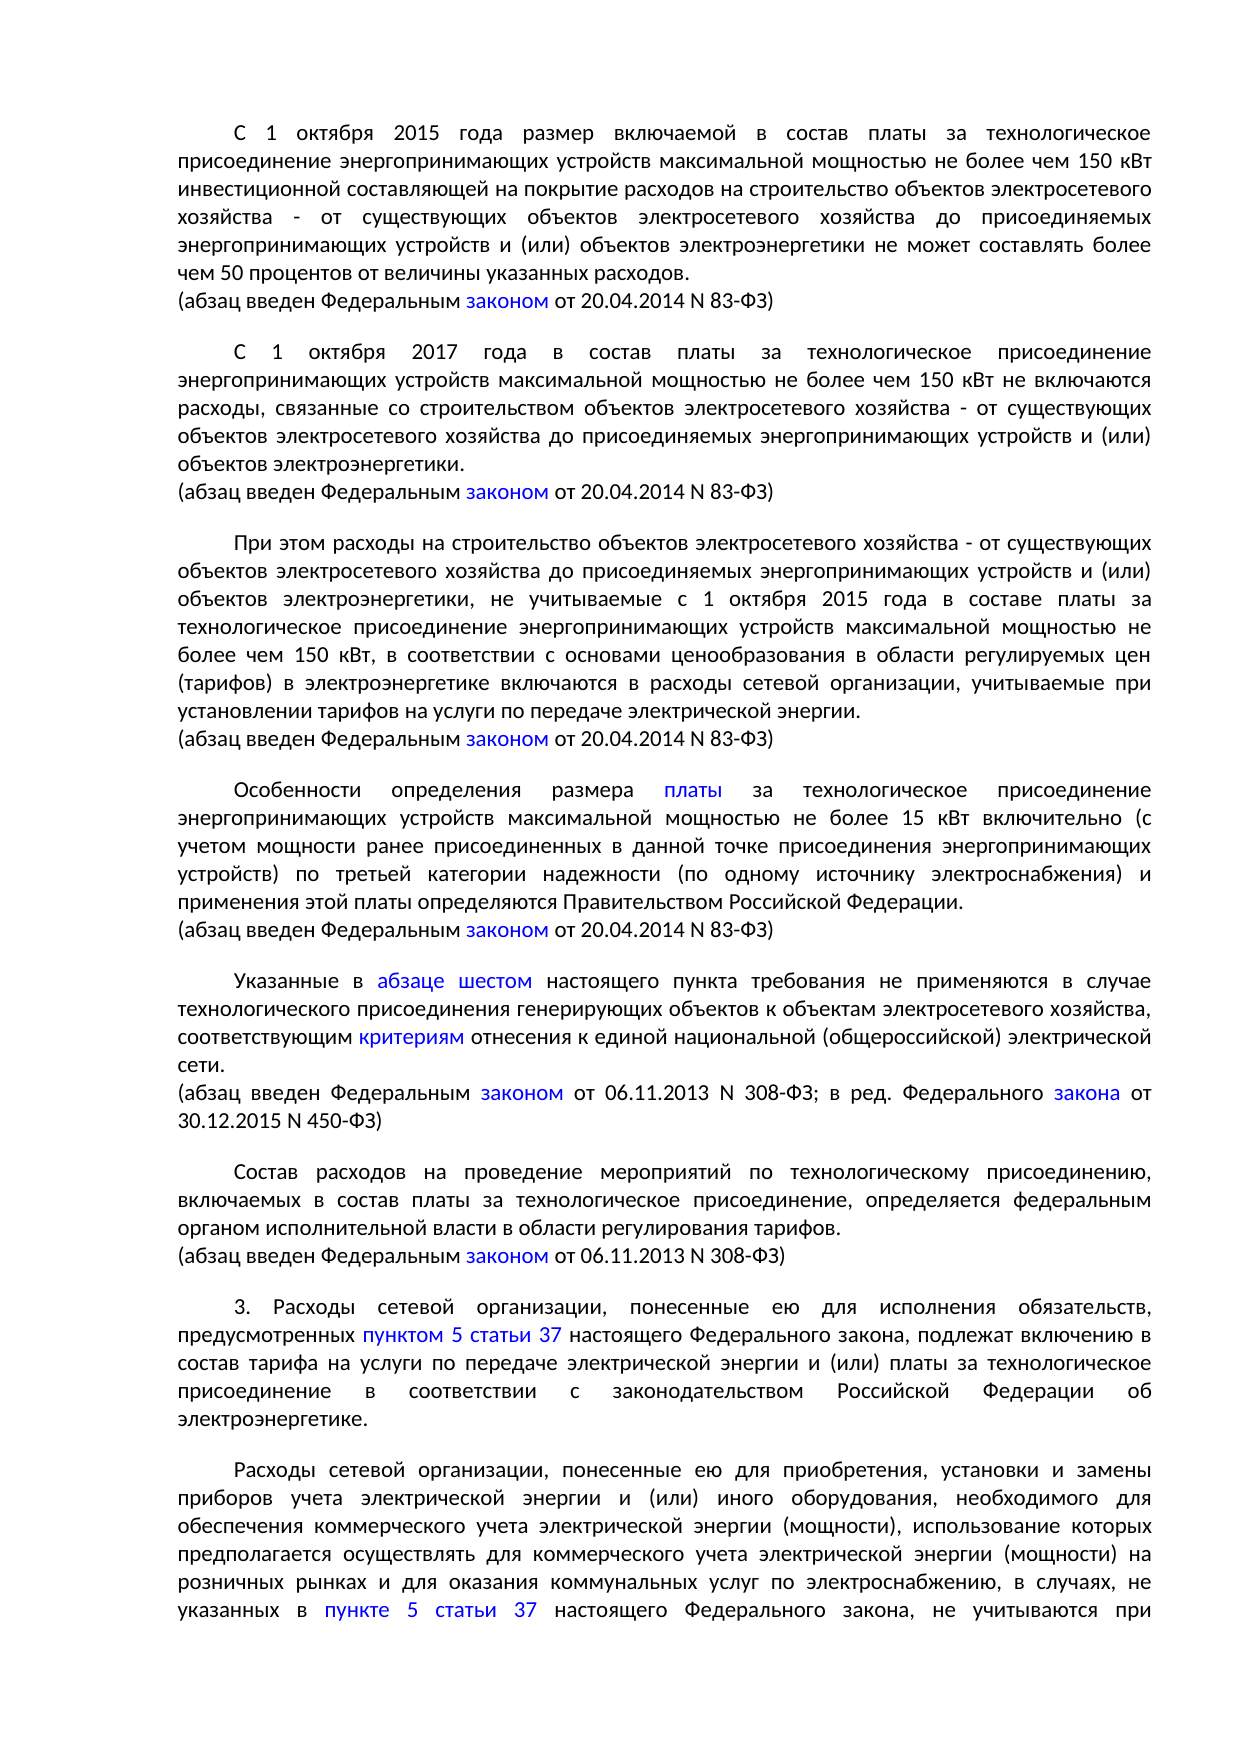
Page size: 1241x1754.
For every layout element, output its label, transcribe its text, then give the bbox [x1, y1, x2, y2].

text С 1 октября 2017 года в состав платы за технологическое присоединение энергопринимающих устройств максимальной мощностью не более чем 150 кВт не включаются расходы, связанные со строительством объектов электросетевого хозяйства - от существующих объектов электросетевого хозяйства до присоединяемых энергопринимающих устройств и (или) объектов электроэнергетики. [177, 337, 1152, 477]
text Указанные в абзаце шестом настоящего пункта требования не применяются в случае технологического присоединения генерирующих объектов к объектам электросетевого хозяйства, соответствующим критериям отнесения к единой национальной (общероссийской) электрической сети. [177, 966, 1152, 1078]
text (абзац введен Федеральным законом от 20.04.2014 N 83-ФЗ) [177, 286, 1152, 314]
text При этом расходы на строительство объектов электросетевого хозяйства - от существующих объектов электросетевого хозяйства до присоединяемых энергопринимающих устройств и (или) объектов электроэнергетики, не учитываемые с 1 октября 2015 года в составе платы за технологическое присоединение энергопринимающих устройств максимальной мощностью не более чем 150 кВт, в соответствии с основами ценообразования в области регулируемых цен (тарифов) в электроэнергетике включаются в расходы сетевой организации, учитываемые при установлении тарифов на услуги по передаче электрической энергии. [177, 528, 1152, 724]
text (абзац введен Федеральным законом от 20.04.2014 N 83-ФЗ) [177, 477, 1152, 505]
text (абзац введен Федеральным законом от 06.11.2013 N 308-ФЗ) [177, 1241, 1152, 1269]
text С 1 октября 2015 года размер включаемой в состав платы за технологическое присоединение энергопринимающих устройств максимальной мощностью не более чем 150 кВт инвестиционной составляющей на покрытие расходов на строительство объектов электросетевого хозяйства - от существующих объектов электросетевого хозяйства до присоединяемых энергопринимающих устройств и (или) объектов электроэнергетики не может составлять более чем 50 процентов от величины указанных расходов. [177, 118, 1152, 286]
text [177, 1455, 1152, 1623]
text (абзац введен Федеральным законом от 20.04.2014 N 83-ФЗ) [177, 915, 1152, 943]
text (абзац введен Федеральным законом от 20.04.2014 N 83-ФЗ) [177, 724, 1152, 752]
text (абзац введен Федеральным законом от 06.11.2013 N 308-ФЗ; в ред. Федерального закона от 30.12.2015 N 450-ФЗ) [177, 1078, 1152, 1134]
text Особенности определения размера платы за технологическое присоединение энергопринимающих устройств максимальной мощностью не более 15 кВт включительно (с учетом мощности ранее присоединенных в данной точке присоединения энергопринимающих устройств) по третьей категории надежности (по одному источнику электроснабжения) и применения этой платы определяются Правительством Российской Федерации. [177, 775, 1152, 915]
text Состав расходов на проведение мероприятий по технологическому присоединению, включаемых в состав платы за технологическое присоединение, определяется федеральным органом исполнительной власти в области регулирования тарифов. [177, 1157, 1152, 1241]
text 3. Расходы сетевой организации, понесенные ею для исполнения обязательств, предусмотренных пунктом 5 статьи 37 настоящего Федерального закона, подлежат включению в состав тарифа на услуги по передаче электрической энергии и (или) платы за технологическое присоединение в соответствии с законодательством Российской Федерации об электроэнергетике. [177, 1292, 1152, 1432]
